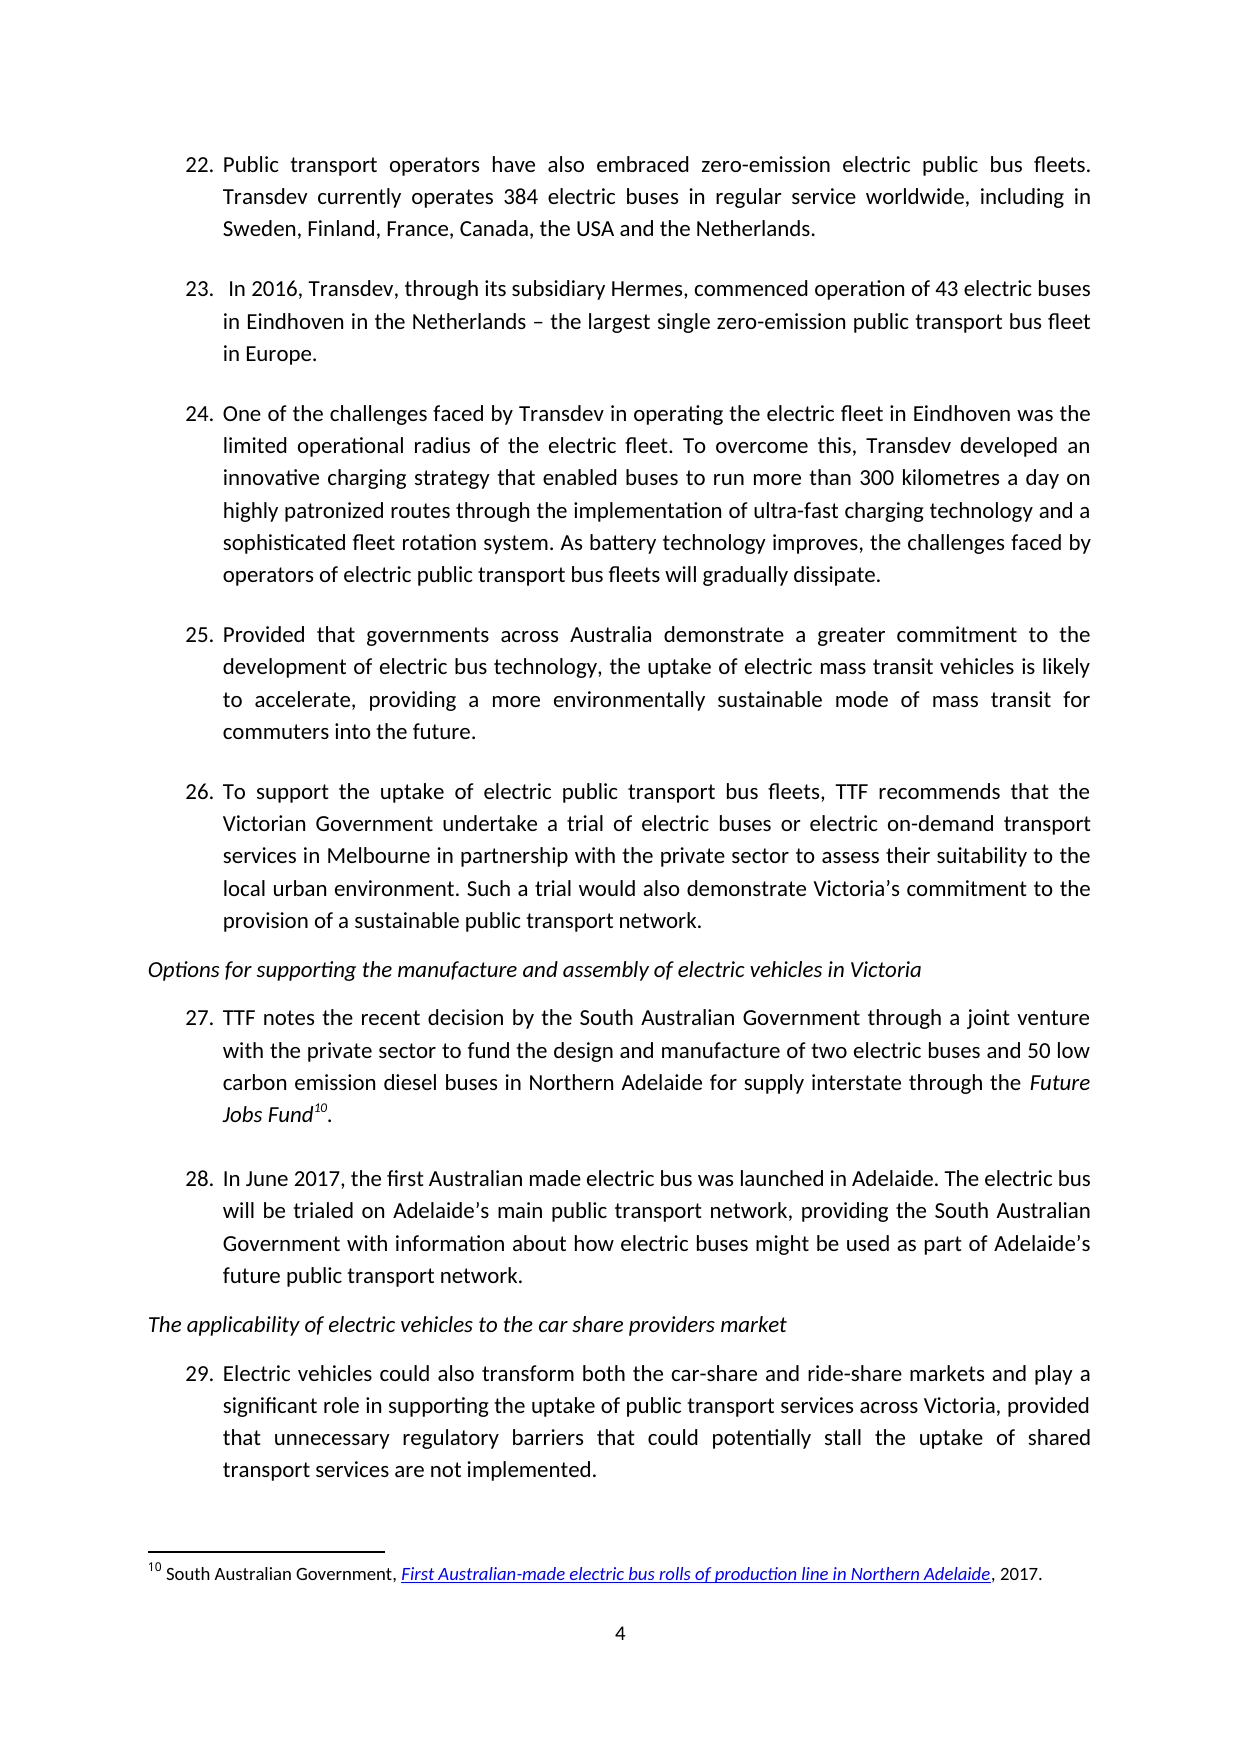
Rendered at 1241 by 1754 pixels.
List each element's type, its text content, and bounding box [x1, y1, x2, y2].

list One of the challenges faced by Transdev in operating the electric fleet in Eindhoven was the limited operational radius of the electric fleet. To overcome this, Transdev developed an innovative charging strategy that enabled buses to run more than 300 kilometres a day on highly patronized routes through the implementation of ultra-fast charging technology and a sophisticated fleet rotation system. As battery technology improves, the challenges faced by operators of electric public transport bus fleets will gradually dissipate. [185, 399, 1092, 588]
list To support the uptake of electric public transport bus fleets, TTF recommends that the Victorian Government undertake a trial of electric buses or electric on-demand transport services in Melbourne in partnership with the private sector to assess their suitability to the local urban environment. Such a trial would also demonstrate Victoria’s commitment to the provision of a sustainable public transport network. [185, 777, 1092, 934]
list Provided that governments across Australia demonstrate a greater commitment to the development of electric bus technology, the uptake of electric mass transit vehicles is likely to accelerate, providing a more environmentally sustainable mode of mass transit for commuters into the future. [185, 620, 1092, 745]
text Options for supporting the manufacture and assembly of electric vehicles in Victoria [148, 955, 1092, 983]
list Electric vehicles could also transform both the car-share and ride-share markets and play a significant role in supporting the uptake of public transport services across Victoria, provided that unnecessary regulatory barriers that could potentially stall the uptake of shared transport services are not implemented. [185, 1359, 1092, 1483]
list TTF notes the recent decision by the South Australian Government through a joint venture with the private sector to fund the design and manufacture of two electric buses and 50 low carbon emission diesel buses in Northern Adelaide for supply interstate through the Future Jobs Fund. [185, 1003, 1092, 1128]
list Public transport operators have also embraced zero-emission electric public bus fleets. Transdev currently operates 384 electric buses in regular service worldwide, including in Sweden, Finland, France, Canada, the USA and the Netherlands. [185, 150, 1092, 242]
list In June 2017, the first Australian made electric bus was launched in Adelaide. The electric bus will be trialed on Adelaide’s main public transport network, providing the South Australian Government with information about how electric buses might be used as part of Adelaide’s future public transport network. [185, 1164, 1092, 1289]
text The applicability of electric vehicles to the car share providers market [148, 1310, 1092, 1338]
list In 2016, Transdev, through its subsidiary Hermes, commenced operation of 43 electric buses in Eindhoven in the Netherlands – the largest single zero-emission public transport bus fleet in Europe. [185, 274, 1092, 367]
